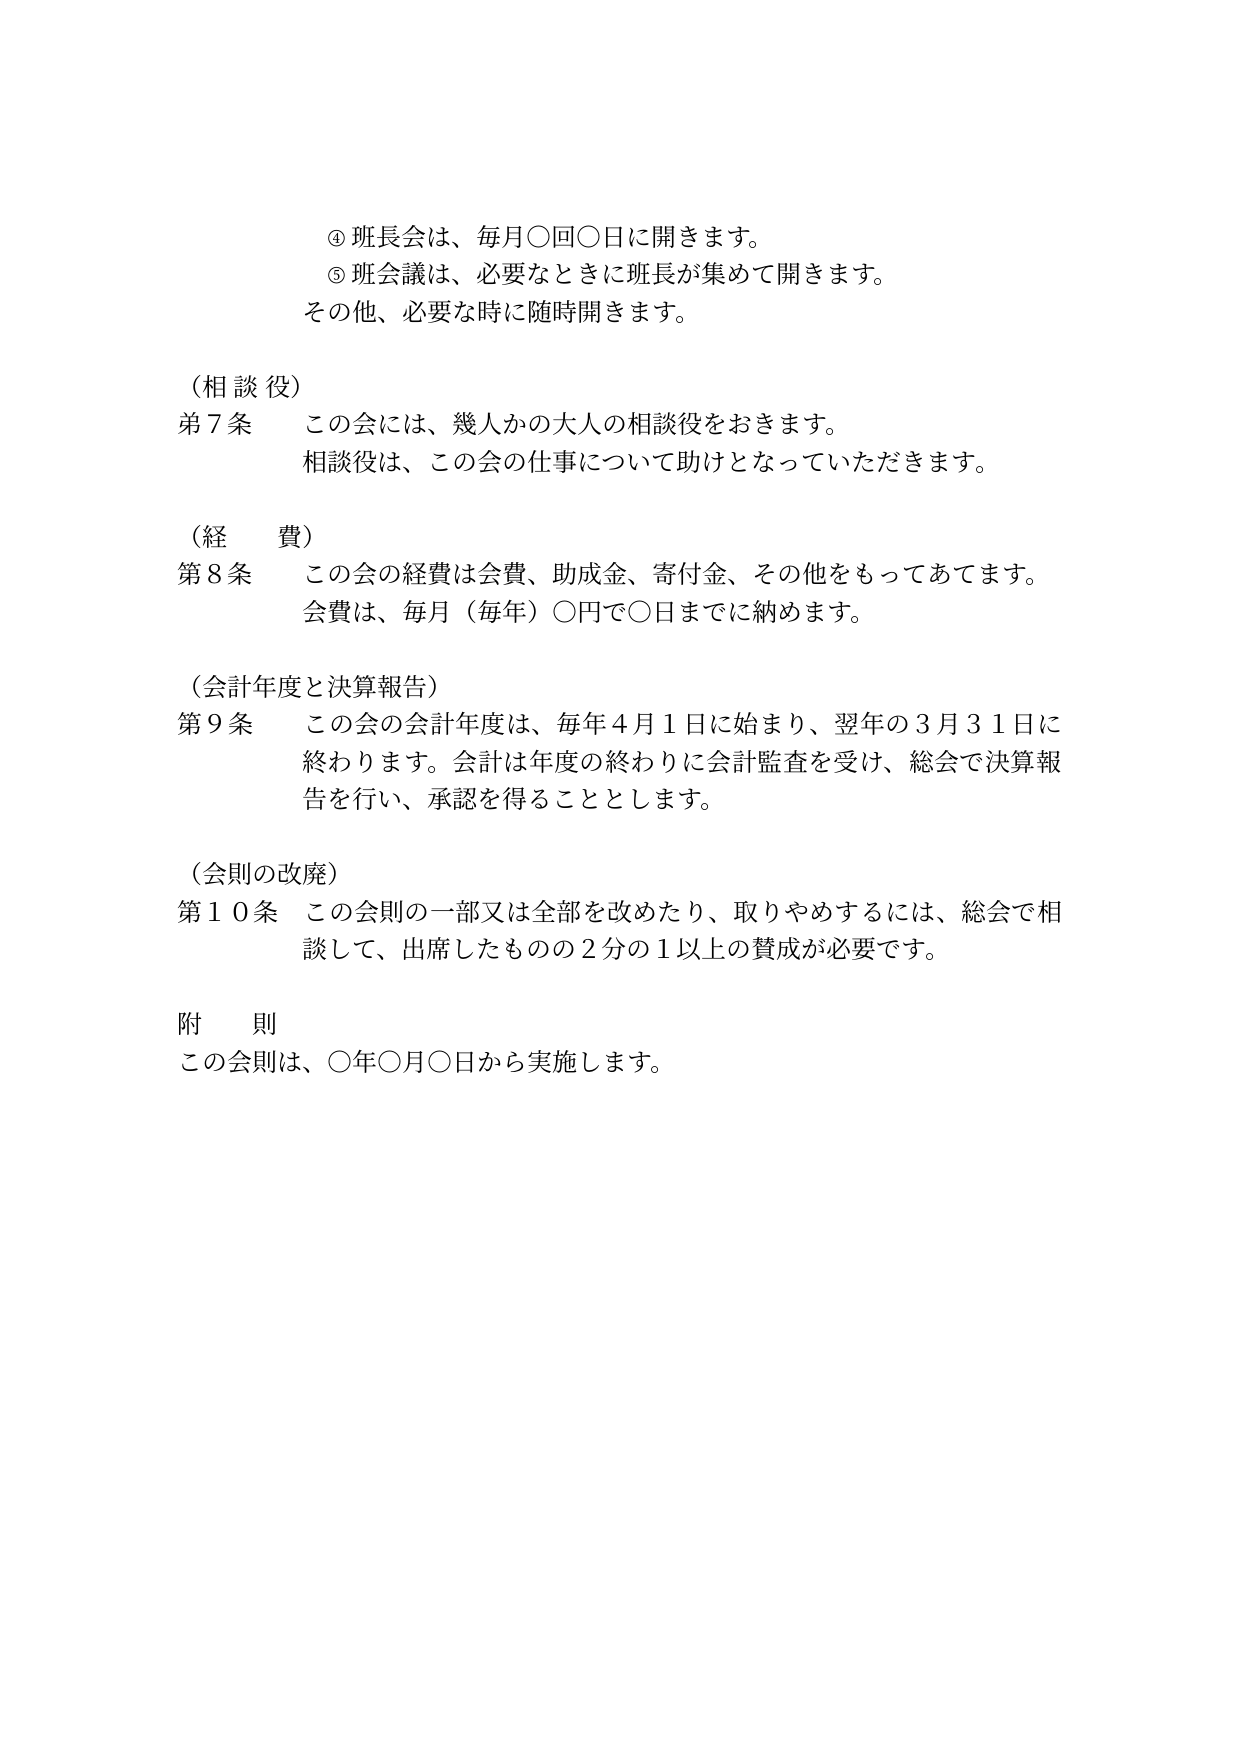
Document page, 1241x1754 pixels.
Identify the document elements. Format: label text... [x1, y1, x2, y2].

text ⑤班会議は、必要なときに班長が集めて開きます。 [302, 254, 1063, 292]
text 附 則 [177, 1004, 1063, 1042]
text 会費は、毎月（毎年）○円で○日までに納めます。 [177, 592, 1063, 629]
text この会則は、○年○月○日から実施します。 [177, 1042, 1063, 1079]
text 弟７条 この会には、幾人かの大人の相談役をおきます。 [177, 404, 1063, 442]
text （経 費） [177, 517, 1063, 554]
text ④班長会は、毎月○回○日に開きます。 [302, 217, 1063, 254]
text 第１０条 この会則の一部又は全部を改めたり、取りやめするには、総会で相談して、出席したものの２分の１以上の賛成が必要です。 [177, 892, 1063, 967]
text 第８条 この会の経費は会費、助成金、寄付金、その他をもってあてます。 [177, 554, 1063, 592]
text 第９条 この会の会計年度は、毎年４月１日に始まり、翌年の３月３１日に終わります。会計は年度の終わりに会計監査を受け、総会で決算報告を行い、承認を得ることとします。 [177, 704, 1063, 817]
text その他、必要な時に随時開きます。 [177, 292, 1063, 329]
text （会計年度と決算報告） [177, 667, 1063, 704]
text 相談役は、この会の仕事について助けとなっていただきます。 [177, 442, 1063, 479]
text （相談役） [177, 367, 1063, 404]
text （会則の改廃） [177, 854, 1063, 892]
